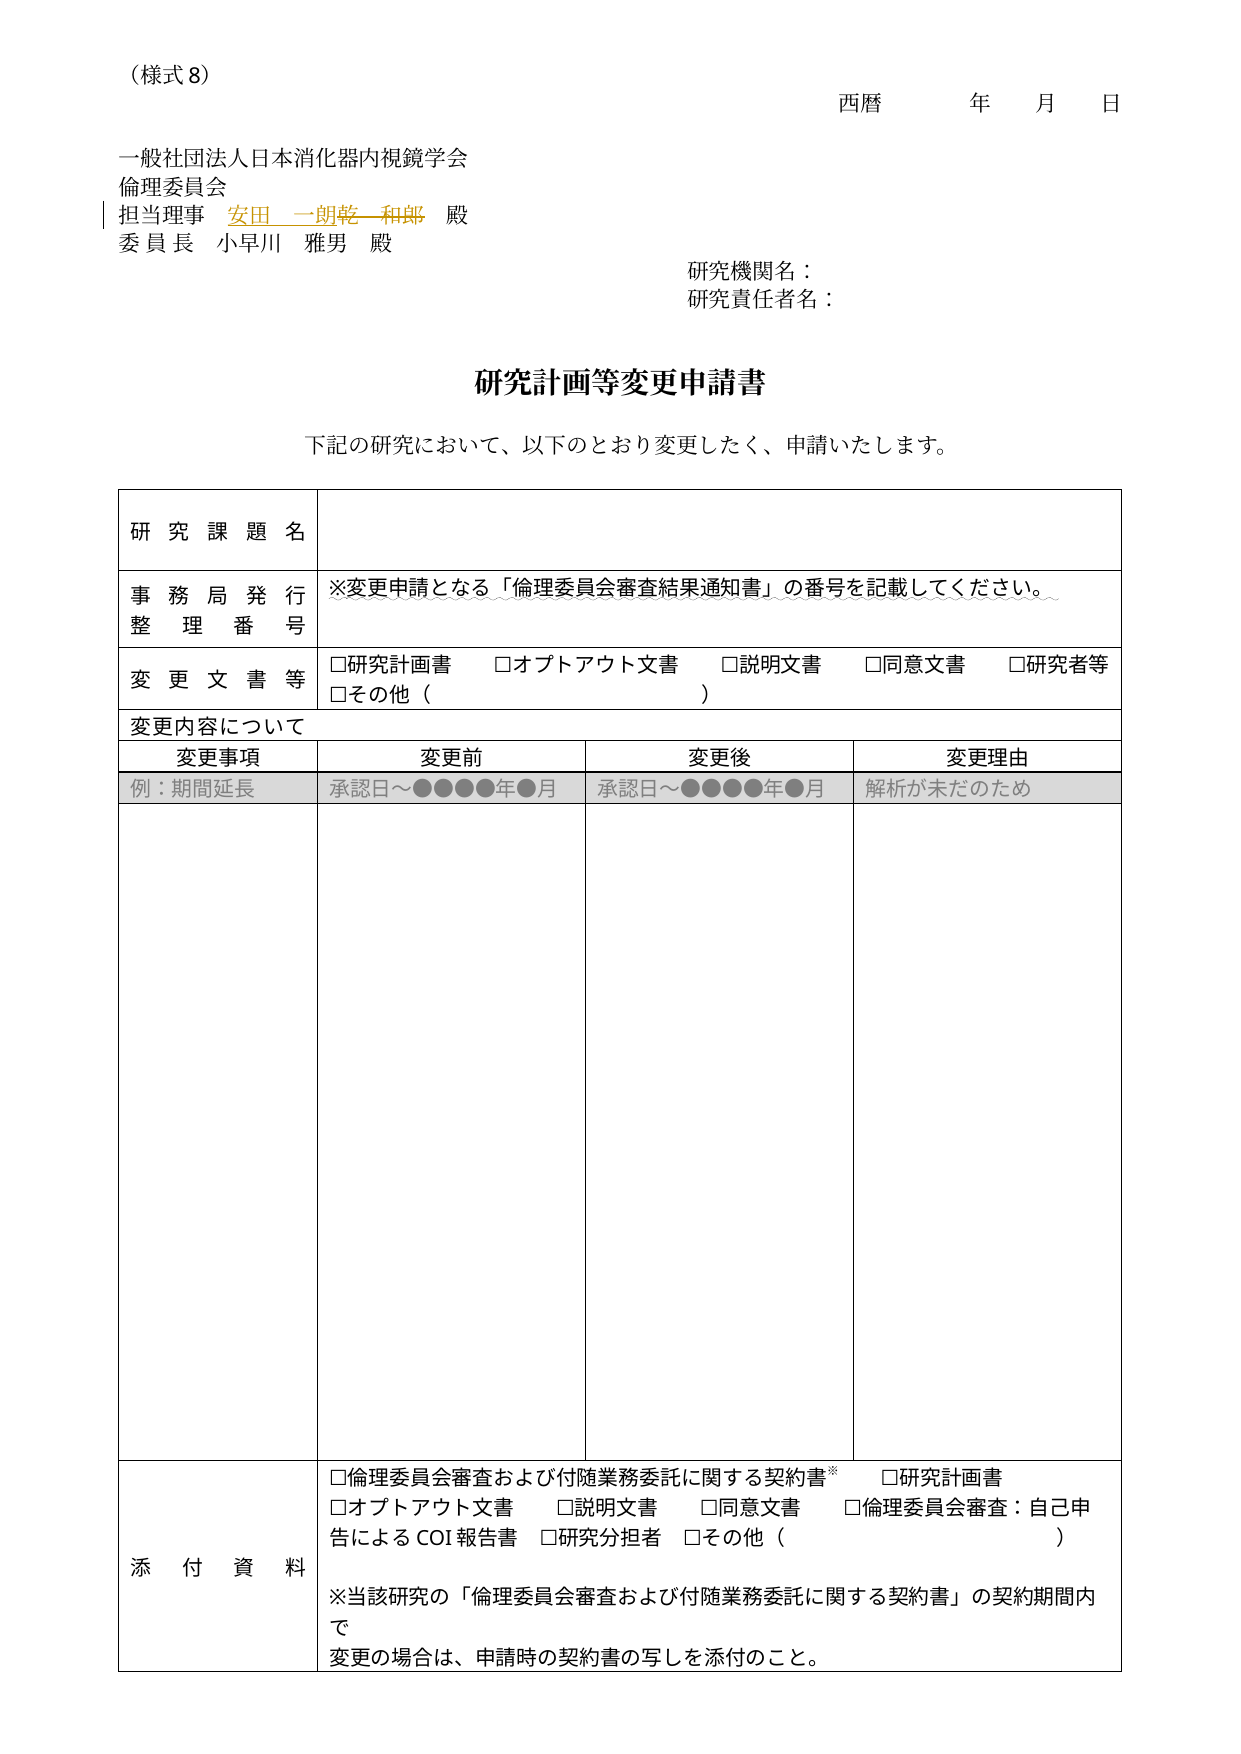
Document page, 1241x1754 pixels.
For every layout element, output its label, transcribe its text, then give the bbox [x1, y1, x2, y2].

table_cell 解析が未だのため [854, 773, 1121, 803]
text 研究計画等変更申請書 [118, 364, 1122, 401]
table_cell 変更事項 [119, 741, 317, 771]
table_cell 変更後 [586, 741, 853, 771]
table_cell 変更前 [318, 741, 585, 771]
table_cell [854, 804, 1121, 1460]
table_cell 研究計画書 オプトアウト文書 説明文書 同意文書 研究者等 その他（ ） [318, 648, 1121, 709]
text （様式8） [118, 61, 1122, 89]
table_cell [318, 804, 585, 1460]
text 倫理委員会 [118, 172, 1122, 201]
table_header 研究課題名 [119, 490, 317, 570]
table_cell 例：期間延長 [119, 773, 317, 803]
table_cell 変更文書等 [119, 648, 317, 709]
text 下記の研究において、以下のとおり変更したく、申請いたします。 [118, 431, 1122, 459]
table_cell 変更内容について [119, 710, 318, 740]
text 一般社団法人日本消化器内視鏡学会 [118, 144, 1122, 172]
table_header [318, 490, 1121, 570]
table_cell 変更理由 [854, 741, 1121, 771]
table_cell [119, 804, 317, 1460]
text 担当理事 殿 [118, 201, 1122, 229]
table_cell 承認日～●●●●年●月 [318, 773, 585, 803]
text 研究機関名： [687, 257, 1122, 285]
table_cell [318, 710, 1121, 740]
text 研究責任者名： [687, 285, 1122, 313]
text 委員長 小早川 雅男 殿 [118, 229, 1122, 257]
table_cell 事務局発行 整理番号 [119, 571, 317, 647]
table_cell ※変更申請となる「倫理委員会審査結果通知書」の番号を記載してください。 [318, 571, 1121, 647]
table_cell 添付資料 [119, 1461, 317, 1671]
table_cell [586, 804, 853, 1460]
table_cell 倫理委員会審査および付随業務委託に関する契約書※ 研究計画書 オプトアウト文書 説明文書 同意文書 倫理委員会審査：自己申告によるCOI報告書 研究分担者 その他（ ） ※当該研究の「倫理委員会審査および付随業務委託に関する契約書」の契約期間内で 変更の場合は、申請時の契約書の写しを添付のこと。 [318, 1461, 1121, 1671]
text 西暦 年 月 日 [118, 89, 1122, 117]
table_cell 承認日～●●●●年●月 [586, 773, 853, 803]
